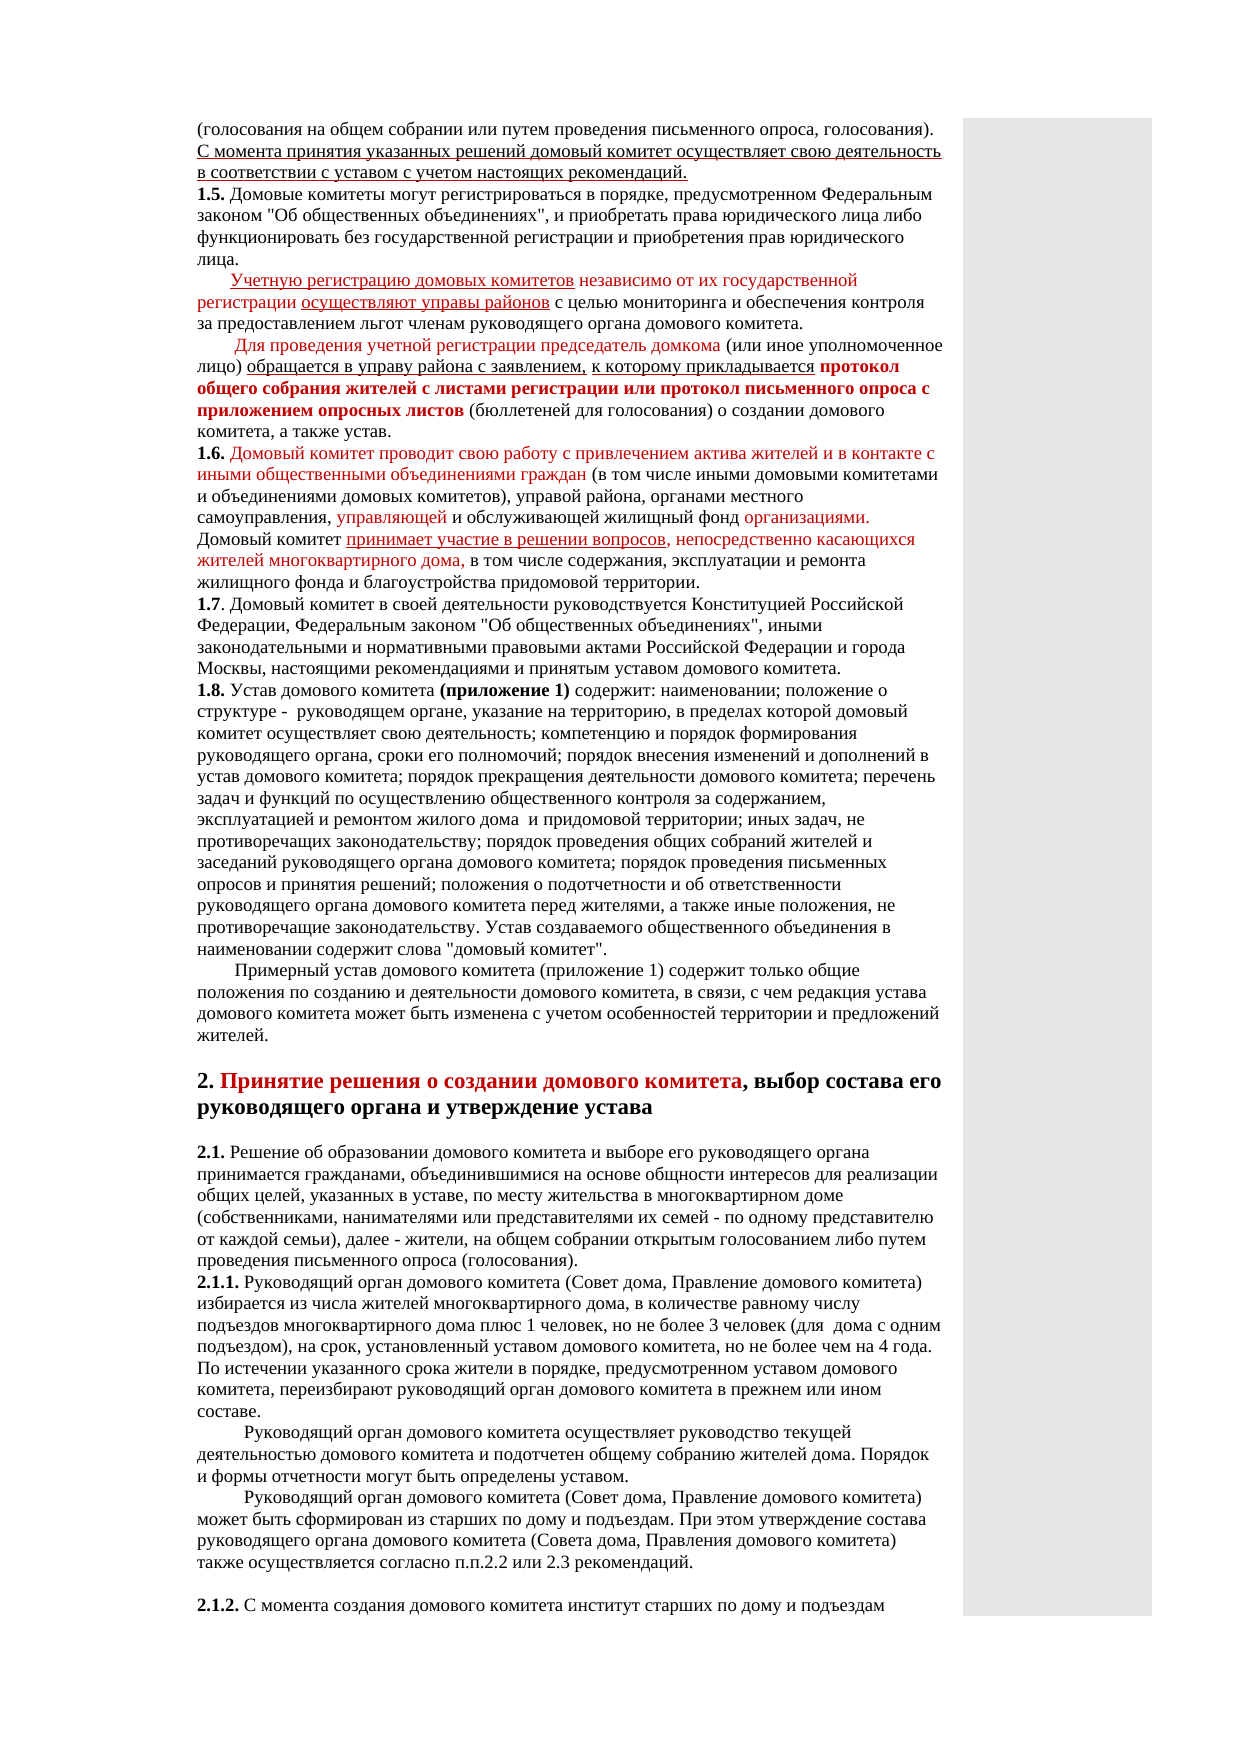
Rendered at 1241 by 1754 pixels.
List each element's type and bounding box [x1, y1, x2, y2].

table_header [963, 118, 1152, 1616]
table_header [177, 118, 963, 1616]
